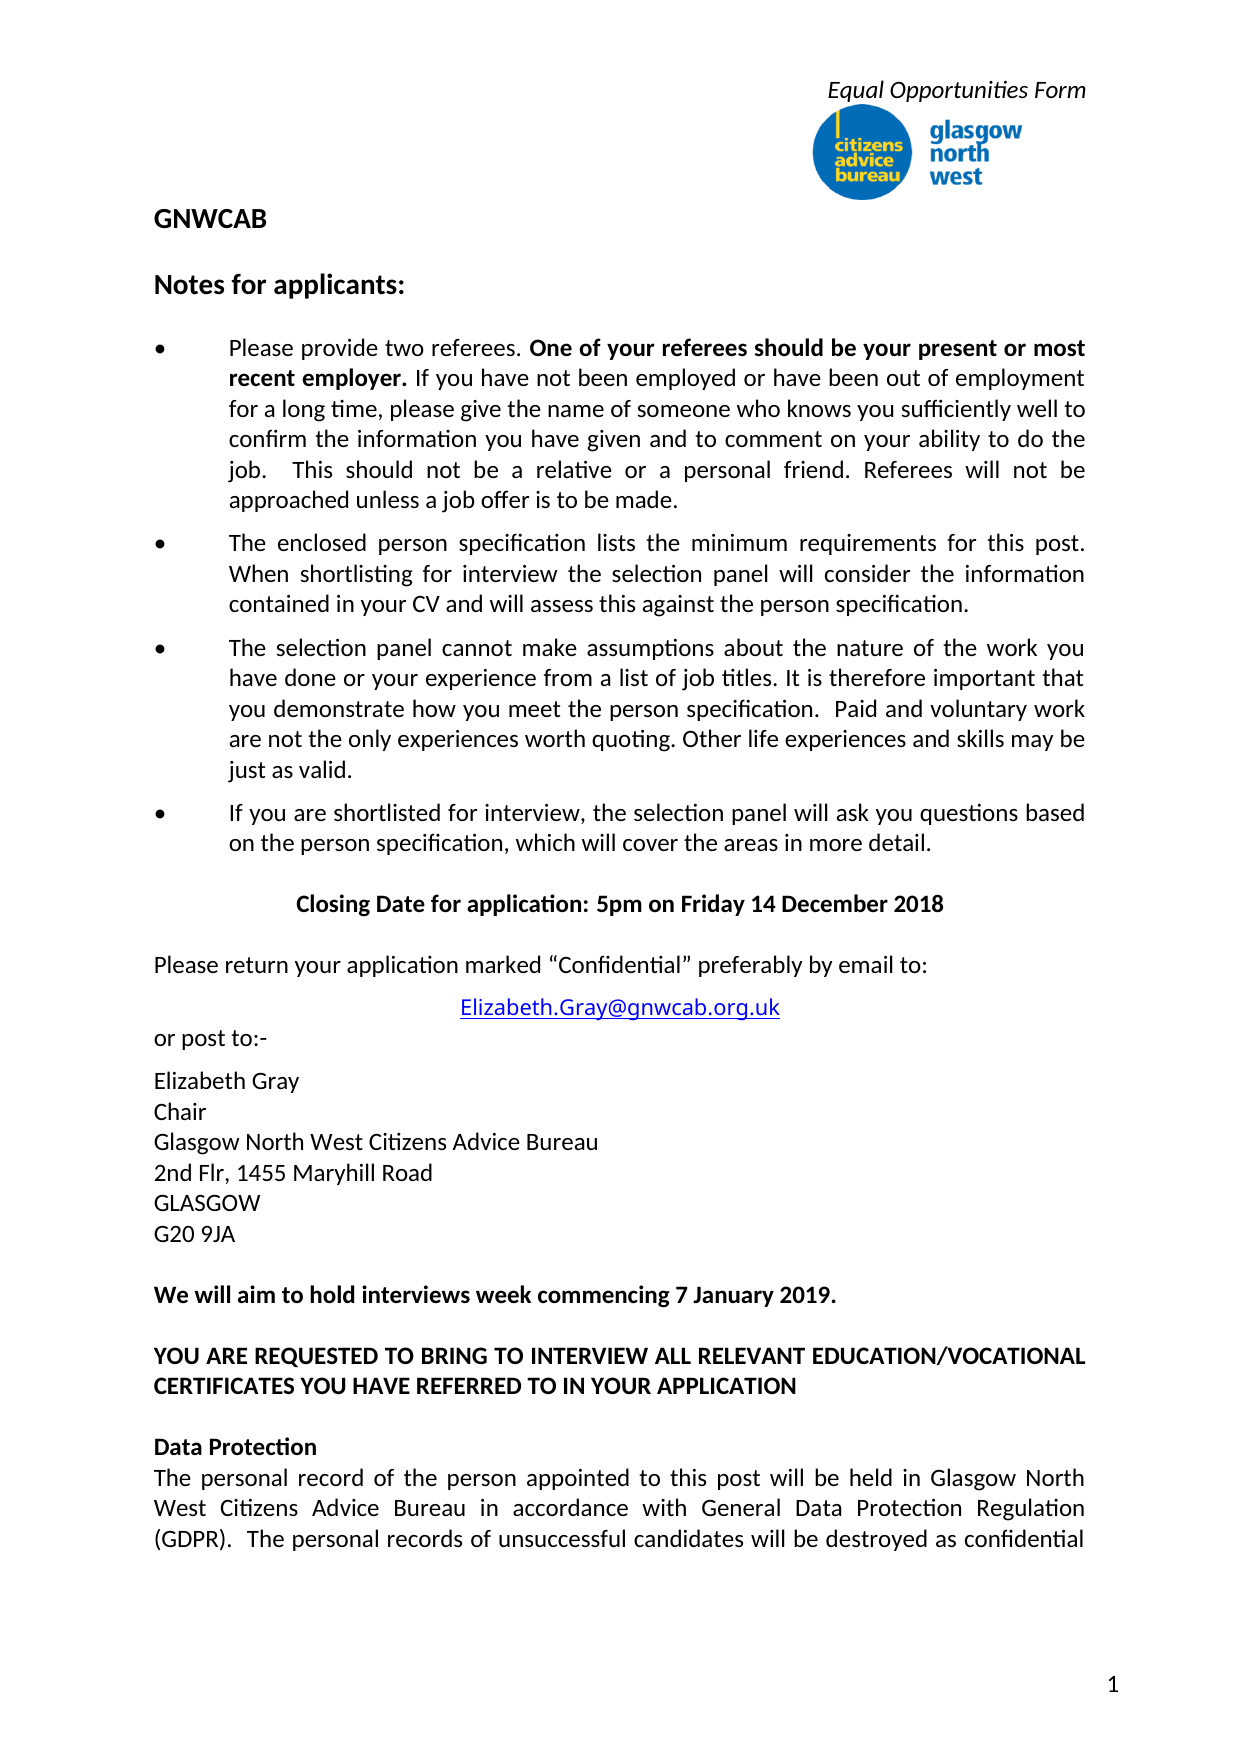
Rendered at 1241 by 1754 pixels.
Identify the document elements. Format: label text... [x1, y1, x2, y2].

text • Please provide two referees. One of your referees should be your present or most recent employer. If you have not been employed or have been out of employment for a long time, please give the name of someone who knows you sufficiently well to confirm the information you have given and to comment on your ability to do the job. This should not be a relative or a personal friend. Referees will not be approached unless a job offer is to be made. [153, 332, 1087, 515]
text Data Protection [153, 1431, 1087, 1462]
text Notes for applicants: [153, 266, 1087, 301]
text Closing Date for application: 5pm on Friday 14 December 2018 [153, 888, 1087, 919]
text • The selection panel cannot make assumptions about the nature of the work you have done or your experience from a list of job titles. It is therefore important that you demonstrate how you meet the person specification. Paid and voluntary work are not the only experiences worth quoting. Other life experiences and skills may be just as valid. [153, 632, 1087, 784]
text Elizabeth Gray [153, 1065, 1087, 1096]
text Elizabeth.Gray@gnwcab.org.uk [153, 992, 1087, 1022]
text G20 9JA [153, 1218, 1087, 1248]
text Glasgow North West Citizens Advice Bureau [153, 1126, 1087, 1157]
text GNWCAB [153, 200, 1087, 235]
text YOU ARE REQUESTED TO BRING TO INTERVIEW ALL RELEVANT EDUCATION/VOCATIONAL CERTIFICATES YOU HAVE REFERRED TO IN YOUR APPLICATION [153, 1340, 1087, 1401]
text or post to:- [153, 1022, 1087, 1053]
text • The enclosed person specification lists the minimum requirements for this post. When shortlisting for interview the selection panel will consider the information contained in your CV and will assess this against the person specification. [153, 528, 1087, 619]
text We will aim to hold interviews week commencing 7 January 2019. [153, 1279, 1087, 1309]
text • If you are shortlisted for interview, the selection panel will ask you questions based on the person specification, which will cover the areas in more detail. [153, 797, 1087, 858]
picture [811, 104, 1087, 200]
text Chair [153, 1096, 1087, 1126]
text GLASGOW [153, 1187, 1087, 1218]
text 2nd Flr, 1455 Maryhill Road [153, 1157, 1087, 1187]
text Please return your application marked “Confidential” preferably by email to: [153, 949, 1087, 980]
